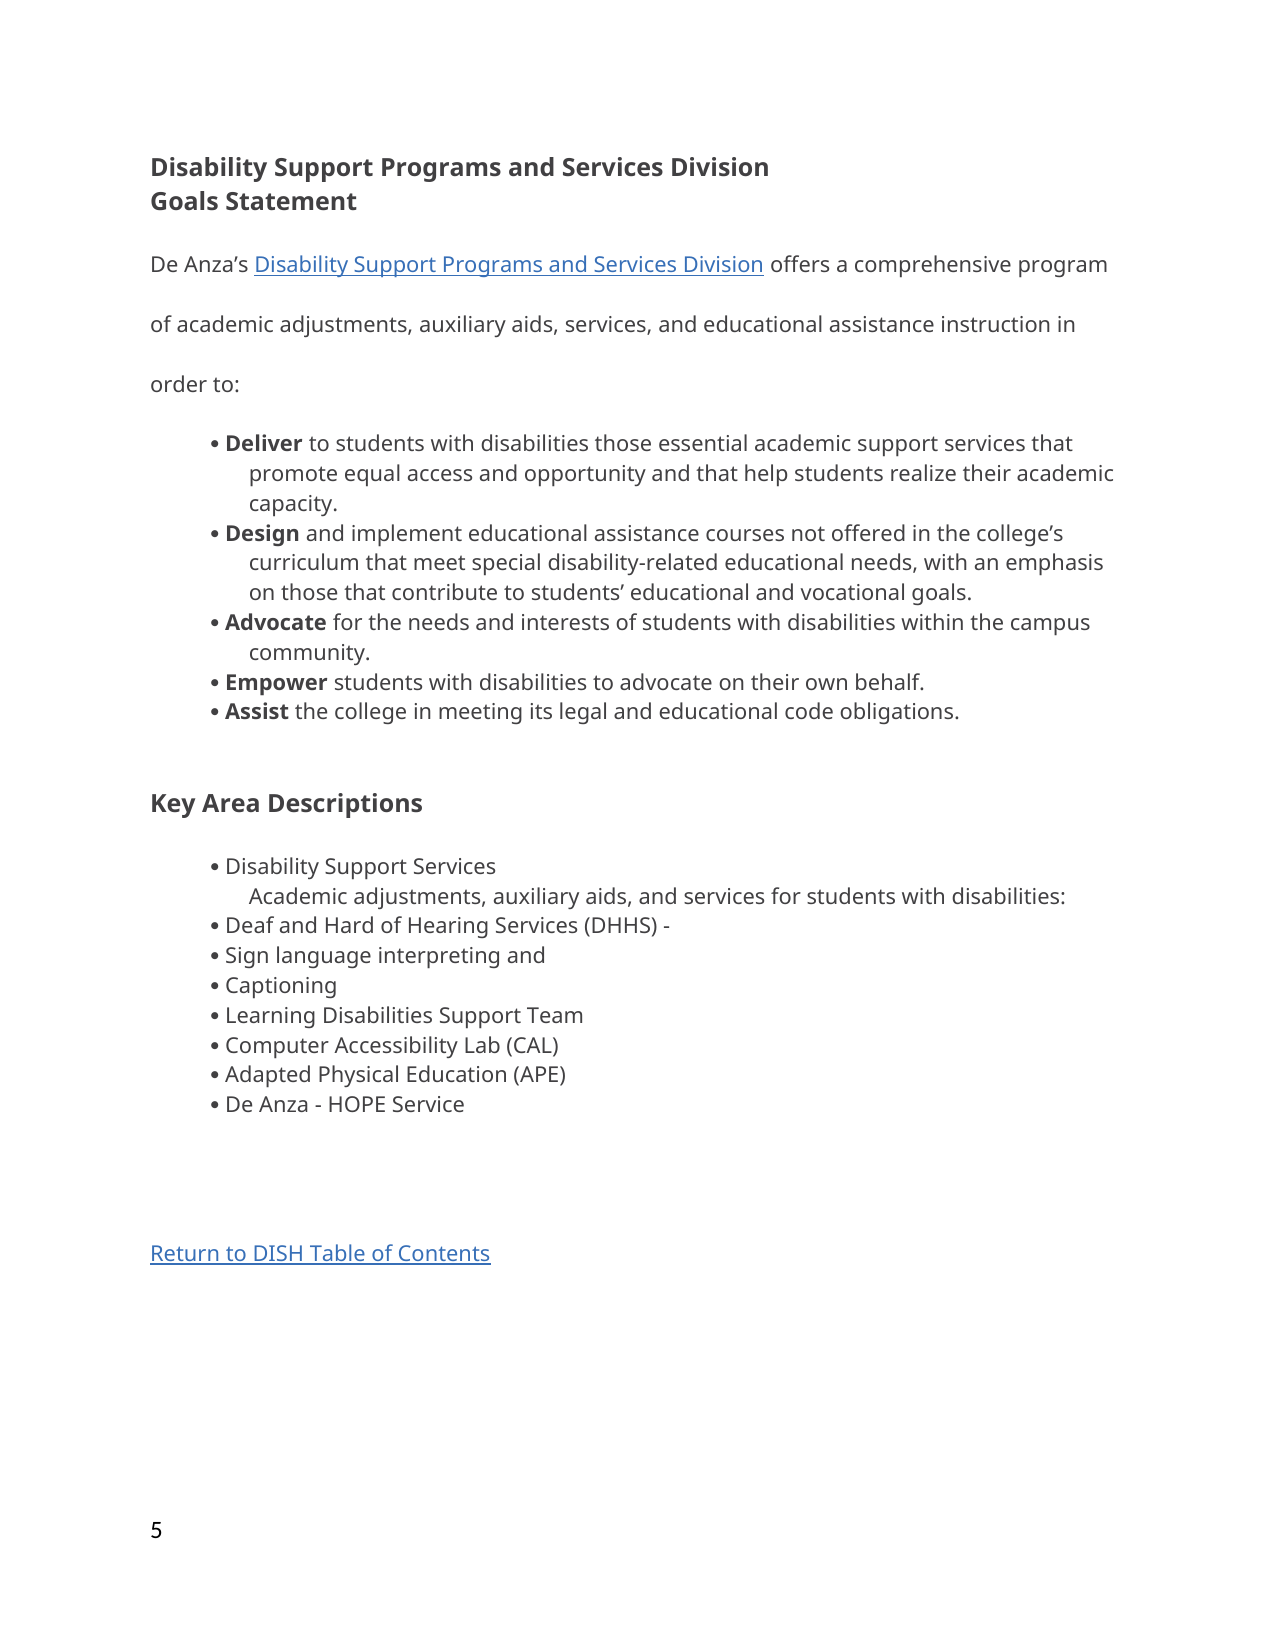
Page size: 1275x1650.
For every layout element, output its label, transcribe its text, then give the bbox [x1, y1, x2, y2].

text Return to DISH Table of Contents [150, 1238, 1125, 1268]
list Deaf and Hard of Hearing Services (DHHS) - [211, 911, 1125, 940]
list Computer Accessibility Lab (CAL) [211, 1030, 1125, 1059]
list Adapted Physical Education (APE) [211, 1059, 1125, 1089]
list Assist the college in meeting its legal and educational code obligations. [211, 696, 1125, 726]
subtitle Goals Statement [150, 184, 1125, 218]
list Design and implement educational assistance courses not offered in the college’s curriculum that meet special disability-related educational needs, with an emphasis on those that contribute to students’ educational and vocational goals. [211, 517, 1125, 607]
subtitle Disability Support Programs and Services Division [150, 150, 1125, 184]
list Sign language interpreting and [211, 940, 1125, 970]
list Learning Disabilities Support Team [211, 1000, 1125, 1030]
list Captioning [211, 970, 1125, 1000]
list Empower students with disabilities to advocate on their own behalf. [211, 666, 1125, 696]
list De Anza - HOPE Service [211, 1089, 1125, 1119]
text De Anza’s Disability Support Programs and Services Division offers a comprehensive program of academic adjustments, auxiliary aids, services, and educational assistance instruction in order to: [150, 249, 1125, 398]
list Advocate for the needs and interests of students with disabilities within the campus community. [211, 607, 1125, 666]
list Deliver to students with disabilities those essential academic support services that promote equal access and opportunity and that help students realize their academic capacity. [211, 428, 1125, 517]
subtitle Key Area Descriptions [150, 786, 1125, 820]
list Disability Support Services Academic adjustments, auxiliary aids, and services for students with disabilities: [211, 851, 1125, 911]
